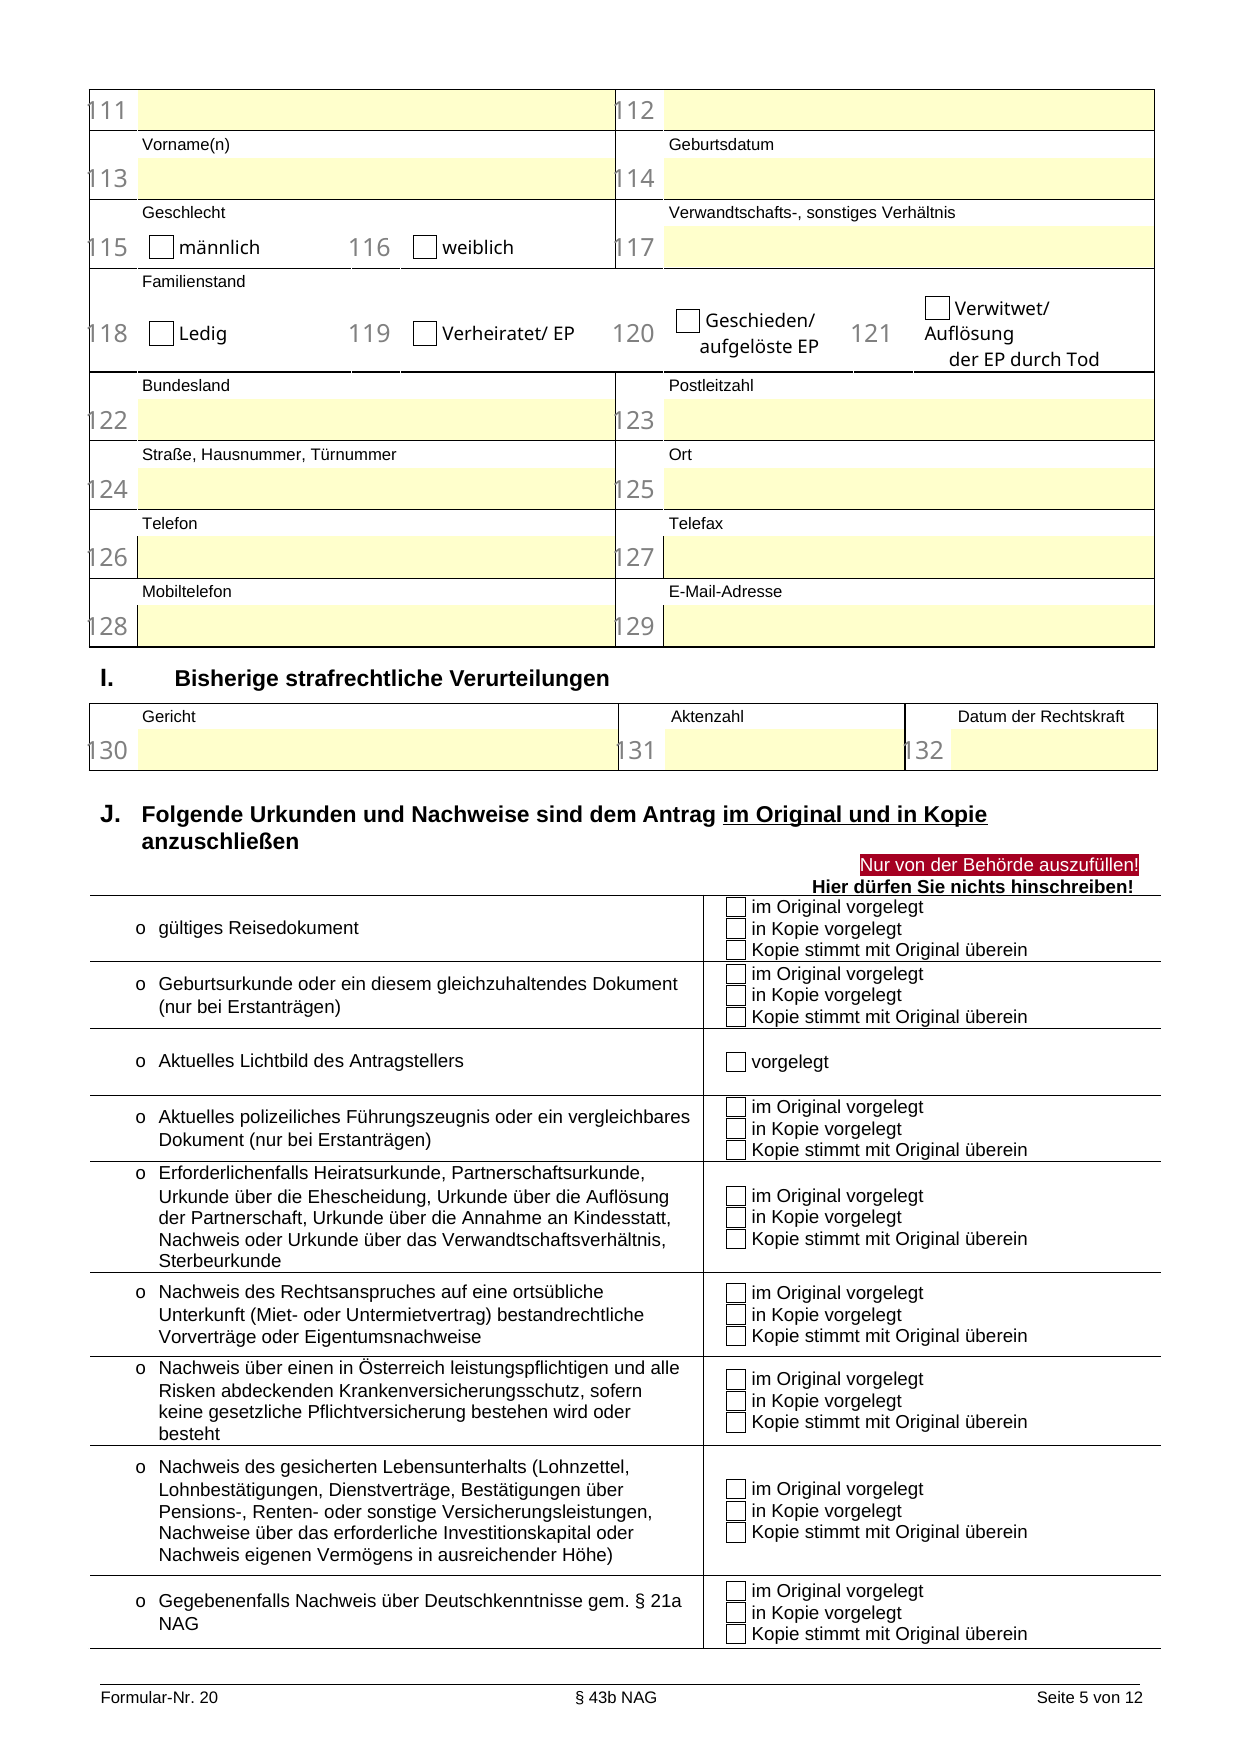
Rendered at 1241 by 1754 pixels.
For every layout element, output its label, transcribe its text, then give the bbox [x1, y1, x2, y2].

table_cell Geburtsdatum [616, 131, 1154, 157]
table_cell [90, 729, 137, 770]
table_cell Geschlecht [90, 200, 615, 226]
table_header Folgende Urkunden und Nachweise sind dem Antrag im Original und in Kopie anzuschließen Nur von der Behörde auszufüllen! Hier dürfen Sie nichts hinschreiben! [90, 799, 1161, 894]
table_cell [616, 468, 663, 509]
table_cell Straße, Hausnummer, Türnummer [90, 441, 615, 468]
table_cell Mobiltelefon [90, 579, 615, 605]
table_cell Verwandtschafts-, sonstiges Verhältnis [616, 200, 1154, 226]
table_cell im Original vorgelegt in Kopie vorgelegt Kopie stimmt mit Original überein [704, 896, 1161, 961]
table_cell im Original vorgelegt in Kopie vorgelegt Kopie stimmt mit Original überein [704, 962, 1161, 1028]
table_cell [664, 468, 1154, 509]
table_cell Verheiratet/ EP [401, 295, 615, 371]
table_cell Postleitzahl [616, 373, 1154, 399]
table_cell [906, 729, 950, 770]
table_cell [854, 295, 913, 371]
table_cell im Original vorgelegt in Kopie vorgelegt Kopie stimmt mit Original überein [704, 1357, 1161, 1444]
table_cell im Original vorgelegt in Kopie vorgelegt Kopie stimmt mit Original überein [704, 1273, 1161, 1356]
table_cell [616, 399, 663, 440]
table_cell Gegebenenfalls Nachweis über Deutschkenntnisse gem. § 21a NAG [90, 1576, 703, 1648]
table_cell im Original vorgelegt in Kopie vorgelegt Kopie stimmt mit Original überein [704, 1096, 1161, 1161]
table_cell [664, 605, 1154, 646]
table_cell Gericht [90, 704, 618, 729]
table_cell Aktuelles polizeiliches Führungszeugnis oder ein vergleichbares Dokument (nur bei Erstanträgen) [90, 1096, 703, 1161]
table_cell [90, 90, 137, 130]
table_cell im Original vorgelegt in Kopie vorgelegt Kopie stimmt mit Original überein [704, 1162, 1161, 1272]
table_cell [352, 226, 400, 267]
table_cell Erforderlichenfalls Heiratsurkunde, Partnerschaftsurkunde, Urkunde über die Ehescheidung, Urkunde über die Auflösung der Partnerschaft, Urkunde über die Annahme an Kindesstatt, Nachweis oder Urkunde über das Verwandtschaftsverhältnis, Sterbeurkunde [90, 1162, 703, 1272]
table_cell Ledig [138, 295, 351, 371]
table_cell [90, 158, 137, 199]
table_cell [90, 536, 137, 578]
table_cell Bundesland [90, 373, 615, 399]
table_cell [90, 226, 137, 267]
table_cell [664, 158, 1154, 199]
table_cell [951, 729, 1157, 770]
table_cell [138, 536, 615, 578]
table_cell Geburtsurkunde oder ein diesem gleichzuhaltendes Dokument (nur bei Erstanträgen) [90, 962, 703, 1028]
table_cell [616, 536, 663, 578]
table_cell Aktuelles Lichtbild des Antragstellers [90, 1029, 703, 1094]
table_cell [619, 729, 664, 770]
table_cell Familienstand [90, 269, 1154, 295]
table_cell Nachweis des Rechtsanspruches auf eine ortsübliche Unterkunft (Miet- oder Untermietvertrag) bestandrechtliche Vorverträge oder Eigentumsnachweise [90, 1273, 703, 1356]
table_cell Nachweis über einen in Österreich leistungspflichtigen und alle Risken abdeckenden Krankenversicherungsschutz, sofern keine gesetzliche Pflichtversicherung bestehen wird oder besteht [90, 1357, 703, 1444]
table_cell [352, 295, 400, 371]
table_cell Telefon [90, 510, 615, 536]
table_cell [616, 605, 663, 646]
table_cell [90, 468, 137, 509]
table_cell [704, 1446, 1161, 1575]
table_cell [664, 536, 1154, 578]
table_cell [664, 399, 1154, 440]
table_cell [616, 226, 663, 267]
table_cell [664, 226, 1154, 267]
table_cell E-Mail-Adresse [616, 579, 1154, 605]
table_cell [90, 605, 137, 646]
table_cell gültiges Reisedokument [90, 896, 703, 961]
table_cell [138, 605, 615, 646]
table_cell männlich [138, 226, 351, 267]
table_cell [138, 399, 615, 440]
table_cell [138, 90, 615, 130]
table_cell [665, 729, 904, 770]
table_cell vorgelegt [704, 1029, 1161, 1094]
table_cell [704, 1576, 1161, 1648]
table_cell Datum der Rechtskraft [906, 704, 1157, 729]
table_cell Vorname(n) [90, 131, 615, 157]
table_cell [138, 158, 615, 199]
table_cell Ort [616, 441, 1154, 468]
table_cell [138, 729, 618, 770]
table_cell Nachweis des gesicherten Lebensunterhalts (Lohnzettel, Lohnbestätigungen, Dienstverträge, Bestätigungen über Pensions-, Renten- oder sonstige Versicherungsleistungen, Nachweise über das erforderliche Investitionskapital oder Nachweis eigenen Vermögens in ausreichender Höhe) [90, 1446, 703, 1575]
table_cell Geschieden/ aufgelöste EP [664, 295, 853, 371]
table_cell Telefax [616, 510, 1154, 536]
table_cell [664, 90, 1154, 130]
table_cell [90, 295, 137, 371]
table_cell [90, 399, 137, 440]
table_cell Verwitwet/ Auflösung der EP durch Tod [914, 295, 1154, 371]
table_cell [616, 90, 663, 130]
table_cell weiblich [401, 226, 615, 267]
table_cell Aktenzahl [619, 704, 904, 729]
table_cell [616, 295, 663, 371]
table_header Bisherige strafrechtliche Verurteilungen [90, 651, 1176, 703]
table_cell [138, 468, 615, 509]
table_cell [616, 158, 663, 199]
